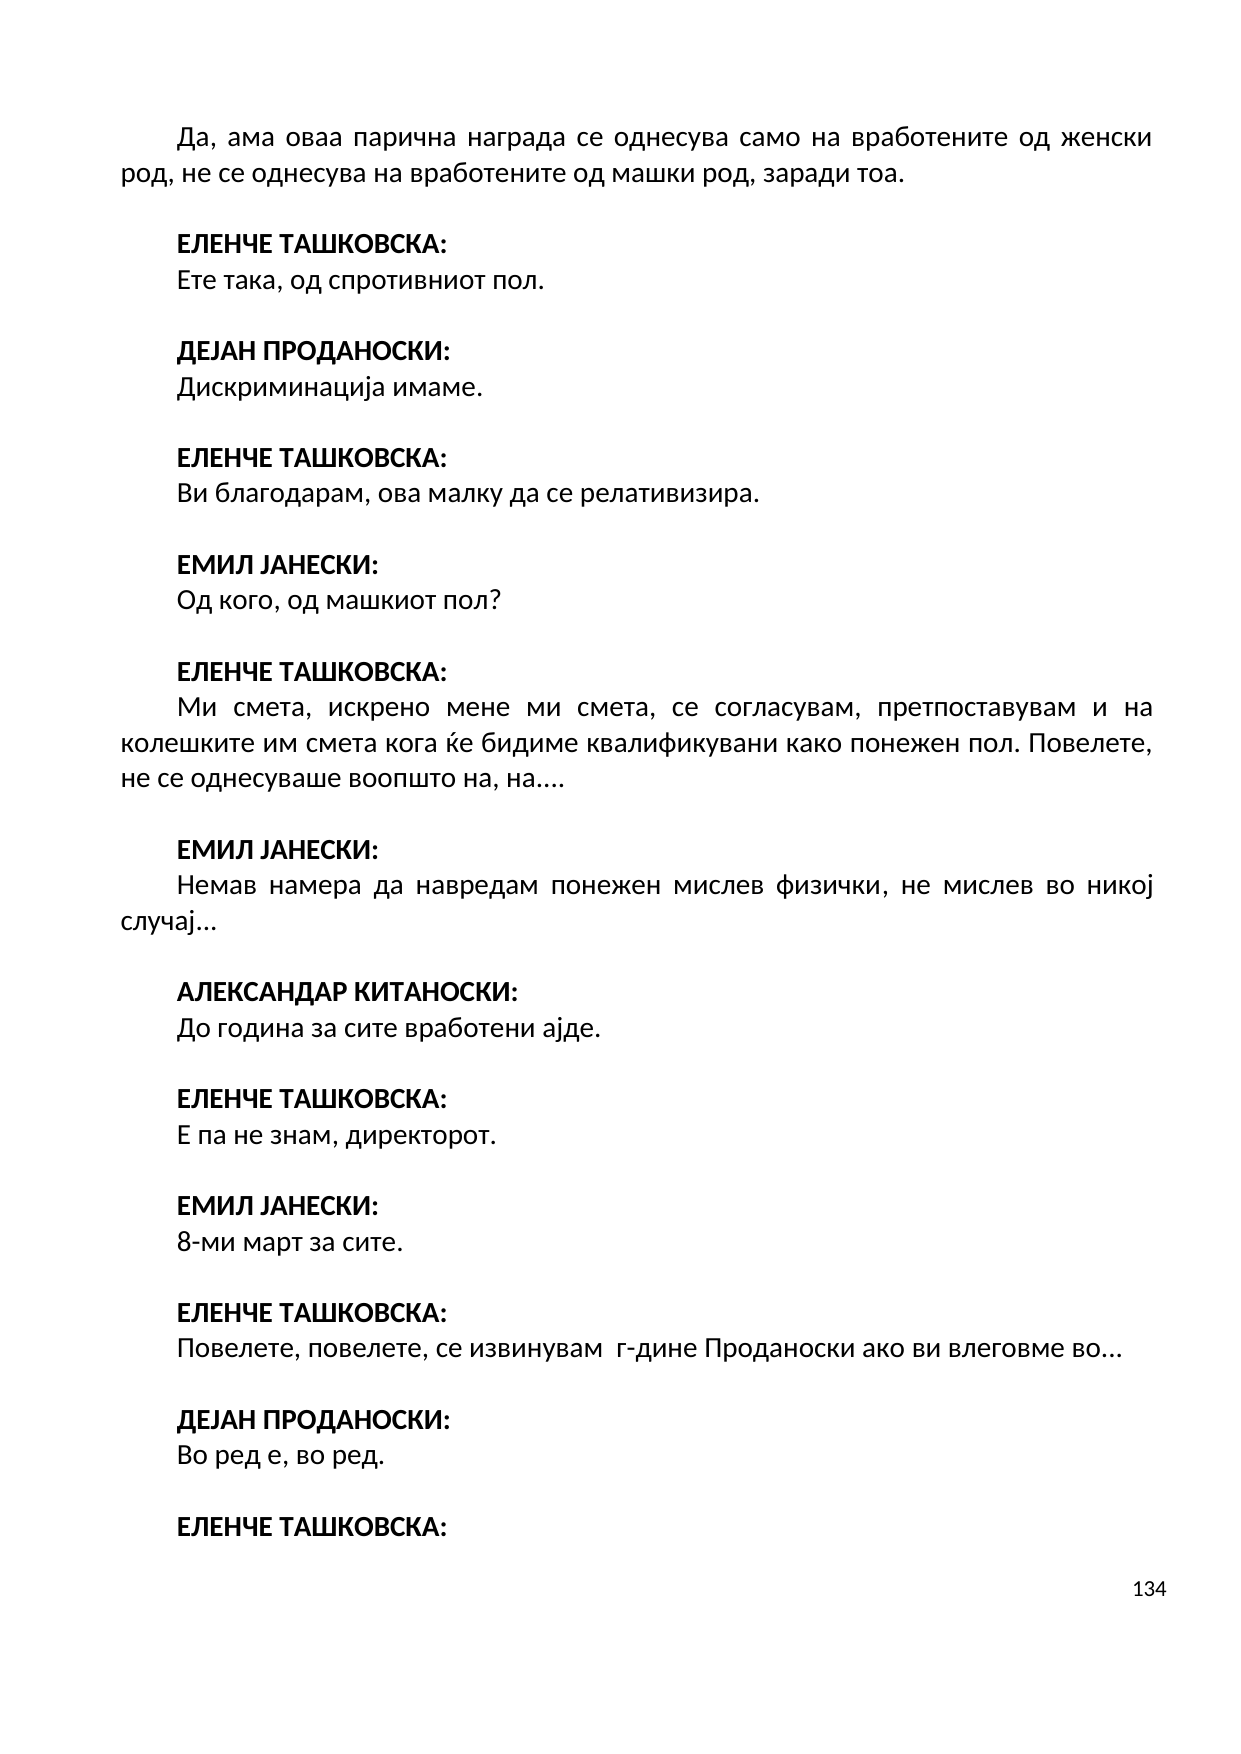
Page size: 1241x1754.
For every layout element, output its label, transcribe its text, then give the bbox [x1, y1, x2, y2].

text ЕМИЛ ЈАНЕСКИ: [120, 831, 1154, 866]
text Е па не знам, директорот. [120, 1116, 1154, 1151]
text Ете така, од спротивниот пол. [120, 261, 1154, 296]
text ЕЛЕНЧЕ ТАШКОВСКА: [120, 1080, 1154, 1116]
text Во ред е, во ред. [120, 1436, 1154, 1472]
text Ми смета, искрено мене ми смета, се согласувам, претпоставувам и на колешките им смета кога ќе бидиме квалификувани како понежен пол. Повелете, не се однесуваше воопшто на, на.... [120, 688, 1154, 795]
text ЕМИЛ ЈАНЕСКИ: [120, 1187, 1154, 1223]
text ДЕЈАН ПРОДАНОСКИ: [120, 332, 1154, 368]
text ДЕЈАН ПРОДАНОСКИ: [120, 1401, 1154, 1436]
text Повелете, повелете, се извинувам г-дине Проданоски ако ви влеговме во... [120, 1329, 1154, 1365]
text ЕЛЕНЧЕ ТАШКОВСКА: [120, 1508, 1154, 1543]
text ЕЛЕНЧЕ ТАШКОВСКА: [120, 225, 1154, 261]
text Да, ама оваа парична награда се однесува само на вработените од женски род, не се однесува на вработените од машки род, заради тоа. [120, 118, 1154, 189]
text До година за сите вработени ајде. [120, 1009, 1154, 1044]
text АЛЕКСАНДАР КИТАНОСКИ: [120, 973, 1154, 1009]
text Немав намера да навредам понежен мислев физички, не мислев во никој случај... [120, 866, 1154, 938]
text ЕЛЕНЧЕ ТАШКОВСКА: [120, 1294, 1154, 1329]
text ЕЛЕНЧЕ ТАШКОВСКА: [120, 439, 1154, 474]
text Ви благодарам, ова малку да се релативизира. [120, 474, 1154, 510]
text Од кого, од машкиот пол? [120, 581, 1154, 617]
text ЕЛЕНЧЕ ТАШКОВСКА: [120, 653, 1154, 688]
text Дискриминација имаме. [120, 368, 1154, 403]
text 8-ми март за сите. [120, 1223, 1154, 1258]
text ЕМИЛ ЈАНЕСКИ: [120, 546, 1154, 581]
